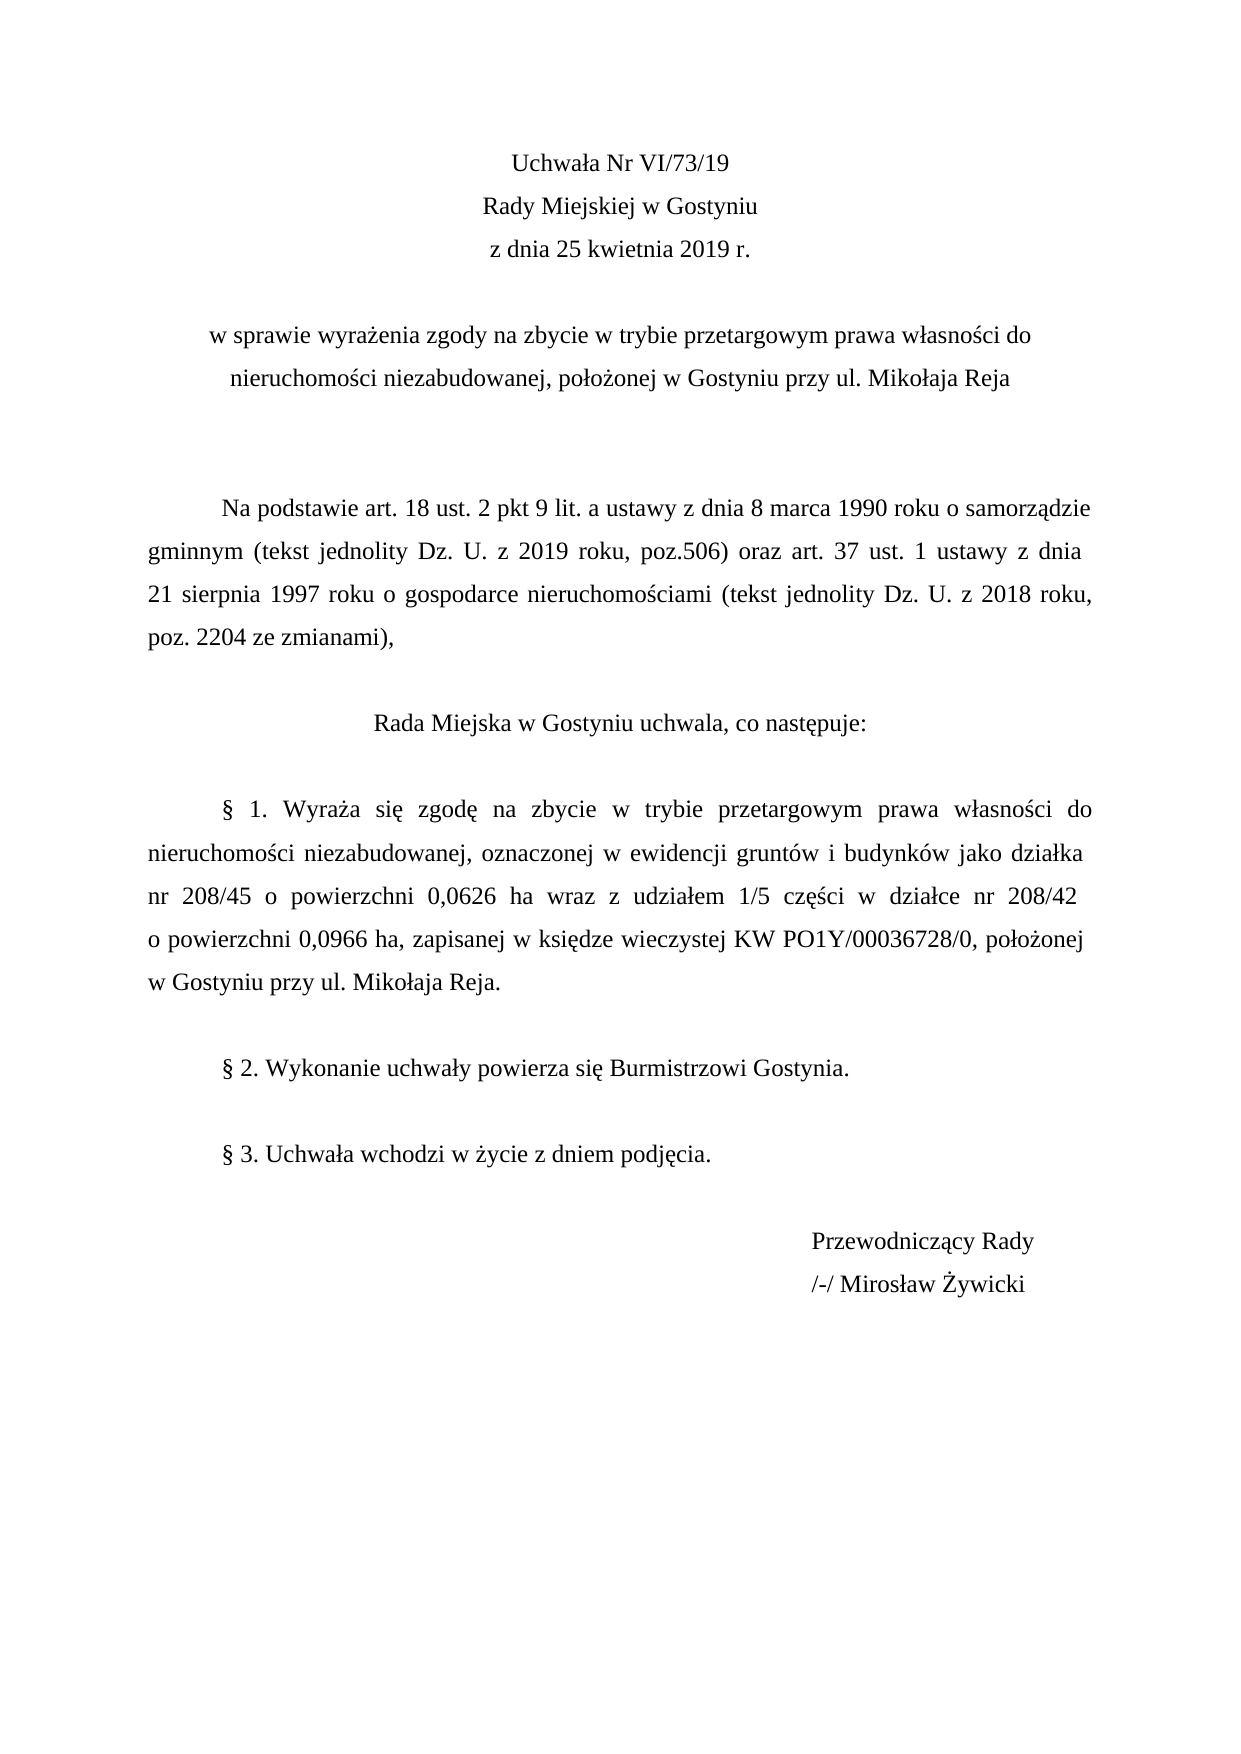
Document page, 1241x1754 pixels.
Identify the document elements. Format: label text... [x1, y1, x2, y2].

text § 3. Uchwała wchodzi w życie z dniem podjęcia. [148, 1139, 1093, 1168]
text w sprawie wyrażenia zgody na zbycie w trybie przetargowym prawa własności do nieruchomości niezabudowanej, położonej w Gostyniu przy ul. Mikołaja Reja [148, 320, 1093, 392]
text Rada Miejska w Gostyniu uchwala, co następuje: [148, 708, 1093, 737]
text § 1. Wyraża się zgodę na zbycie w trybie przetargowym prawa własności do nieruchomości niezabudowanej, oznaczonej w ewidencji gruntów i budynków jako działka nr 208/45 o powierzchni 0,0626 ha wraz z udziałem 1/5 części w działce nr 208/42 o powierzchni 0,0966 ha, zapisanej w księdze wieczystej KW PO1Y/00036728/0, położonej w Gostyniu przy ul. Mikołaja Reja. [148, 794, 1093, 996]
text Rady Miejskiej w Gostyniu [148, 191, 1093, 219]
text /-/ Mirosław Żywicki [738, 1269, 1093, 1298]
text Na podstawie art. 18 ust. 2 pkt 9 lit. a ustawy z dnia 8 marca 1990 roku o samorządzie gminnym (tekst jednolity Dz. U. z 2019 roku, poz.506) oraz art. 37 ust. 1 ustawy z dnia 21 sierpnia 1997 roku o gospodarce nieruchomościami (tekst jednolity Dz. U. z 2018 roku, poz. 2204 ze zmianami), [148, 493, 1093, 651]
text Przewodniczący Rady [738, 1226, 1093, 1254]
text § 2. Wykonanie uchwały powierza się Burmistrzowi Gostynia. [148, 1053, 1093, 1082]
text Uchwała Nr VI/73/19 [148, 148, 1093, 176]
text z dnia 25 kwietnia 2019 r. [148, 234, 1093, 263]
